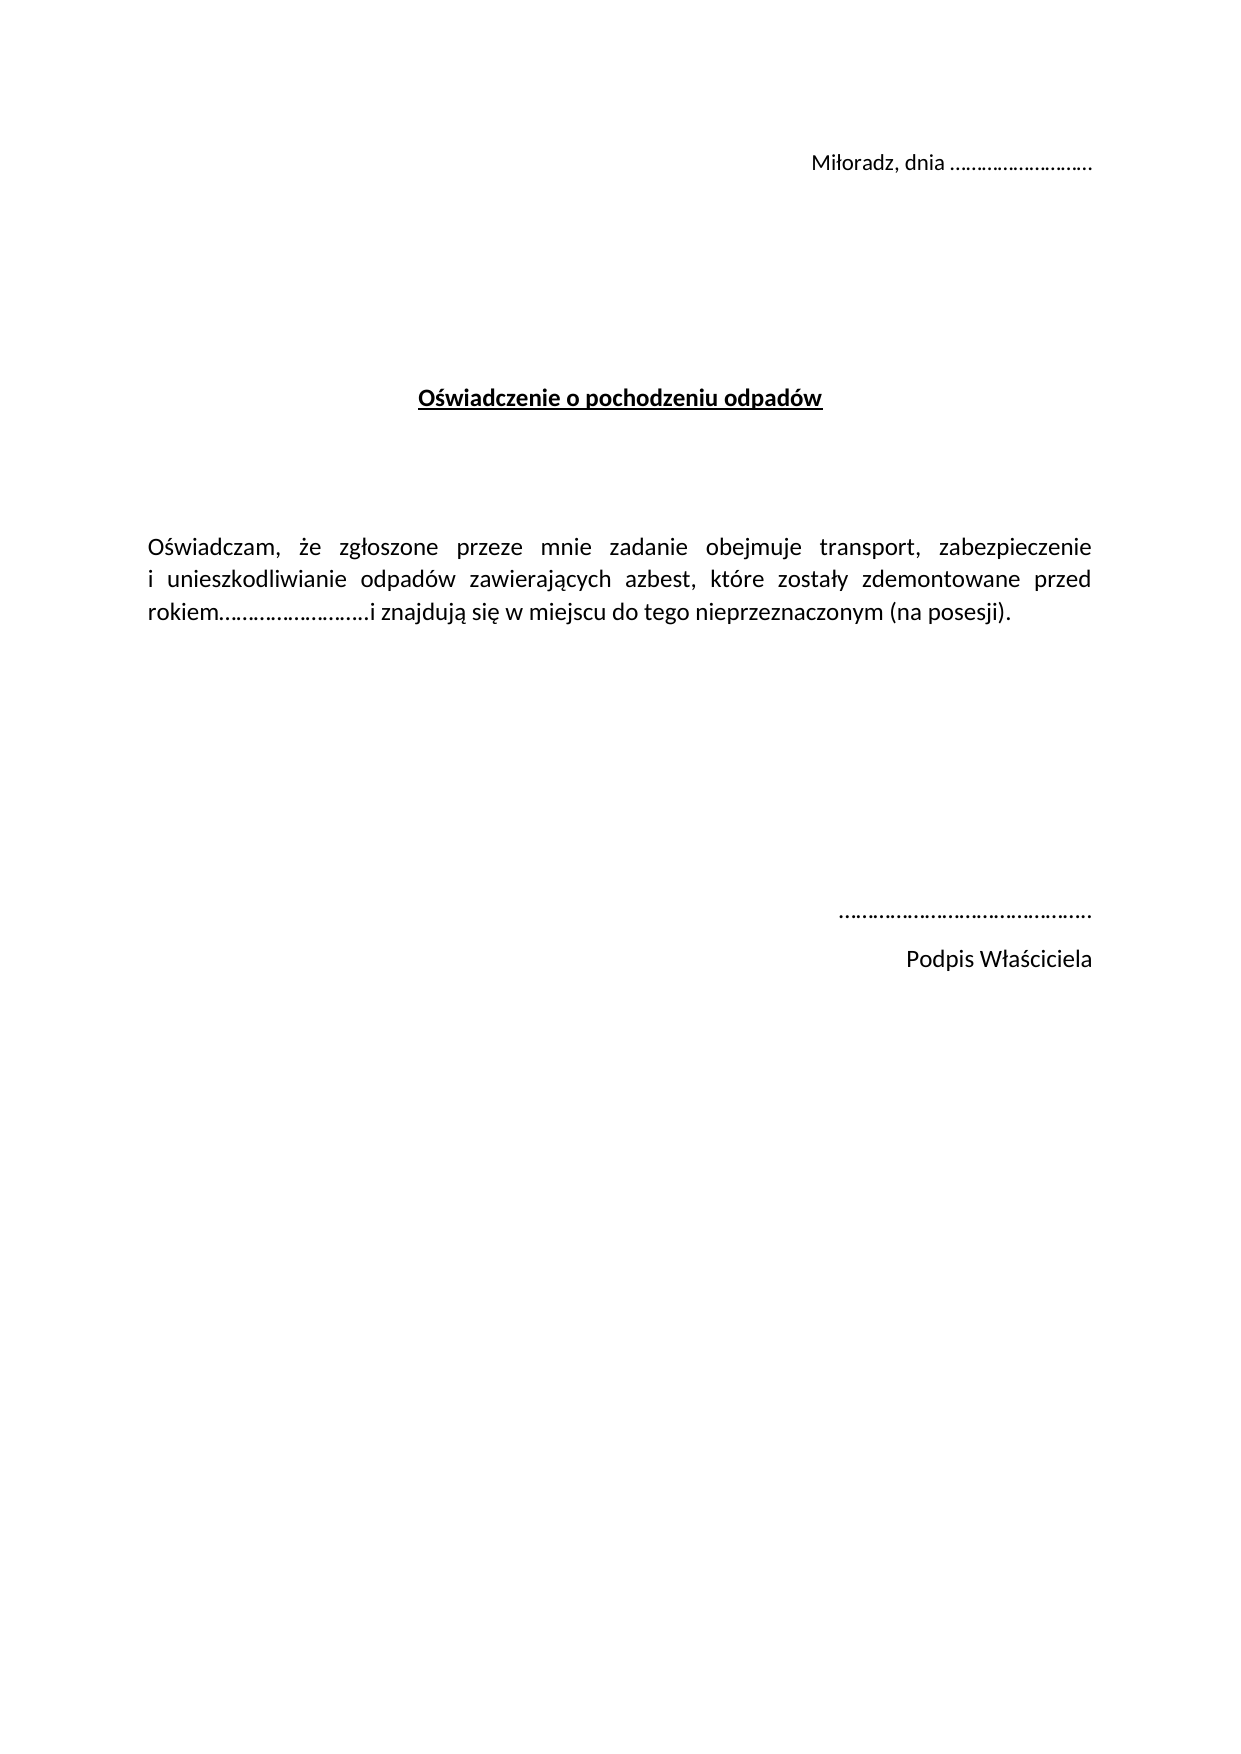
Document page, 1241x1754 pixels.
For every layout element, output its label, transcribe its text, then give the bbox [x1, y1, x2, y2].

text …………………………………….. [148, 894, 1093, 924]
text Oświadczenie o pochodzeniu odpadów [148, 382, 1093, 412]
text Oświadczam, że zgłoszone przeze mnie zadanie obejmuje transport, zabezpieczenie i unieszkodliwianie odpadów zawierających azbest, które zostały zdemontowane przed rokiem……………………..i znajdują się w miejscu do tego nieprzeznaczonym (na posesji). [148, 531, 1093, 627]
text Miłoradz, dnia ……………………… [148, 148, 1093, 176]
text Podpis Właściciela [148, 944, 1093, 974]
